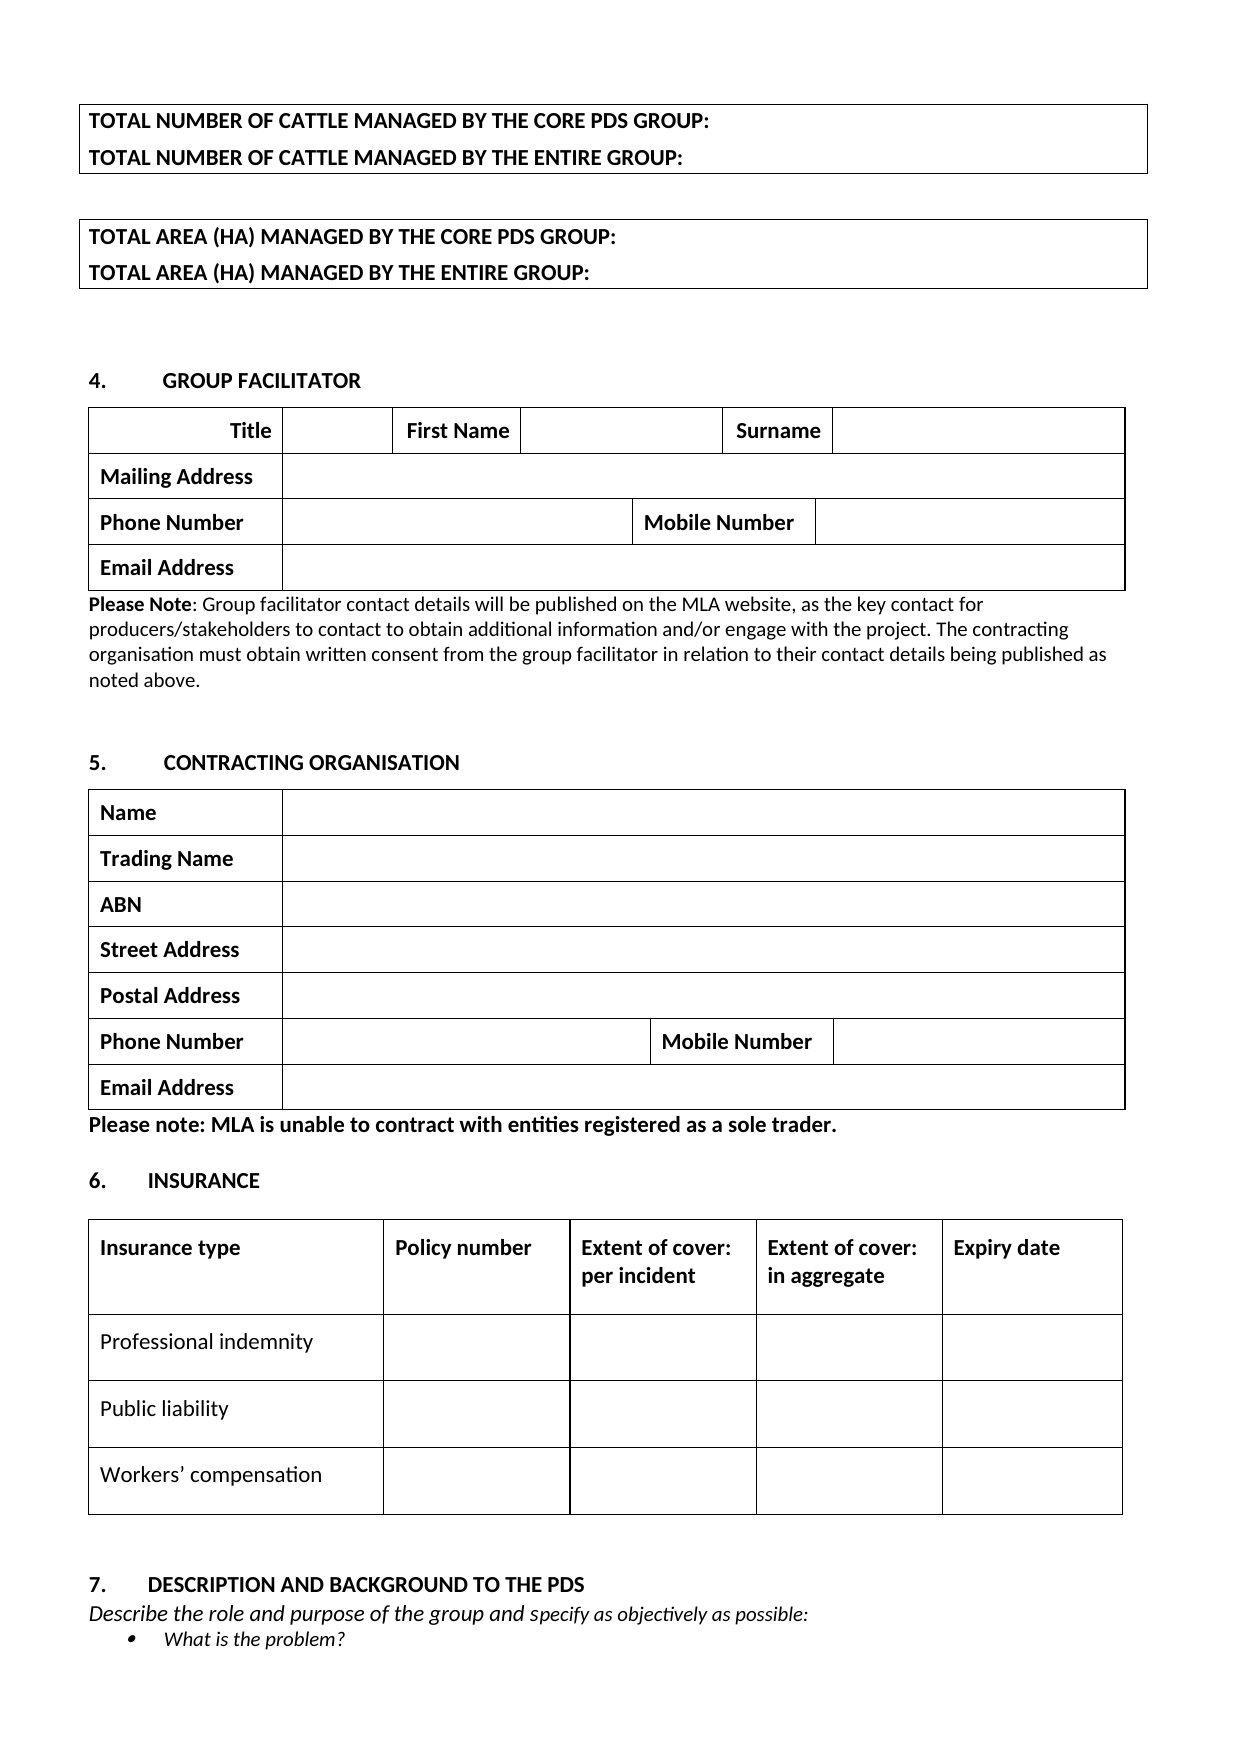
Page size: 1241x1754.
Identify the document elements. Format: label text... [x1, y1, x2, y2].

table_header Title [89, 408, 282, 453]
table_cell Workers’ compensation [89, 1448, 383, 1513]
table_cell [283, 927, 1124, 972]
text TOTAL NUMBER OF CATTLE MANAGED BY THE CORE PDS GROUP: [80, 105, 1147, 135]
table_header [833, 408, 1124, 453]
table_cell Public liability [89, 1381, 383, 1447]
table_cell [943, 1381, 1122, 1447]
table_cell [283, 973, 1124, 1018]
table_cell [571, 1315, 756, 1380]
table_header Expiry date [943, 1220, 1122, 1314]
table_cell [816, 499, 1124, 544]
table_cell Email Address [89, 545, 282, 590]
table_cell [571, 1448, 756, 1513]
table_cell [283, 1019, 650, 1063]
table_cell [757, 1448, 942, 1513]
table_header [521, 408, 722, 453]
list DESCRIPTION AND BACKGROUND TO THE PDS [89, 1571, 1160, 1599]
table_cell [757, 1381, 942, 1447]
list What is the problem? [126, 1627, 1081, 1652]
table_header Extent of cover: in aggregate [757, 1220, 942, 1314]
table_header Policy number [384, 1220, 569, 1314]
table_cell [283, 1065, 1124, 1109]
table_header Insurance type [89, 1220, 383, 1314]
table_cell ABN [89, 882, 282, 926]
table_header Surname [723, 408, 832, 453]
table_cell [757, 1315, 942, 1380]
list Describe the role and purpose of the group and specify as objectively as possible: [89, 1599, 1160, 1627]
list CONTRACTING ORGANISATION [89, 748, 1160, 777]
table_cell Phone Number [89, 499, 282, 544]
list INSURANCE [89, 1166, 1160, 1194]
table_cell [834, 1019, 1124, 1063]
table_cell [283, 499, 632, 544]
table_cell [283, 836, 1124, 881]
text Please Note: Group facilitator contact details will be published on the MLA website, as the key contact for producers/stakeholders to contact to obtain additional information and/or engage with the project. The contracting organisation must obtain written consent from the group facilitator in relation to their contact details being published as noted above. [89, 591, 1125, 692]
table_cell Mobile Number [651, 1019, 833, 1063]
table_cell Phone Number [89, 1019, 282, 1063]
table_cell [571, 1381, 756, 1447]
text TOTAL NUMBER OF CATTLE MANAGED BY THE ENTIRE GROUP: [80, 140, 1147, 173]
table_cell Mailing Address [89, 454, 282, 498]
table_cell Postal Address [89, 973, 282, 1018]
table_header Extent of cover: per incident [571, 1220, 756, 1314]
text TOTAL AREA (HA) MANAGED BY THE ENTIRE GROUP: [80, 255, 1147, 288]
table_header Name [89, 790, 282, 835]
table_cell Street Address [89, 927, 282, 972]
text Please note: MLA is unable to contract with entities registered as a sole trader. [89, 1110, 1161, 1138]
table_header [283, 408, 392, 453]
list GROUP FACILITATOR [89, 366, 1160, 394]
table_cell [943, 1315, 1122, 1380]
table_cell Professional indemnity [89, 1315, 383, 1380]
table_cell Mobile Number [633, 499, 815, 544]
table_cell [384, 1315, 569, 1380]
table_header [283, 790, 1124, 835]
table_cell Email Address [89, 1065, 282, 1109]
table_cell Trading Name [89, 836, 282, 881]
table_cell [283, 882, 1124, 926]
table_cell [283, 454, 1124, 498]
table_cell [943, 1448, 1122, 1513]
table_header First Name [393, 408, 520, 453]
table_cell [283, 545, 1124, 590]
text TOTAL AREA (HA) MANAGED BY THE CORE PDS GROUP: [80, 220, 1147, 250]
table_cell [384, 1381, 569, 1447]
table_cell [384, 1448, 569, 1513]
